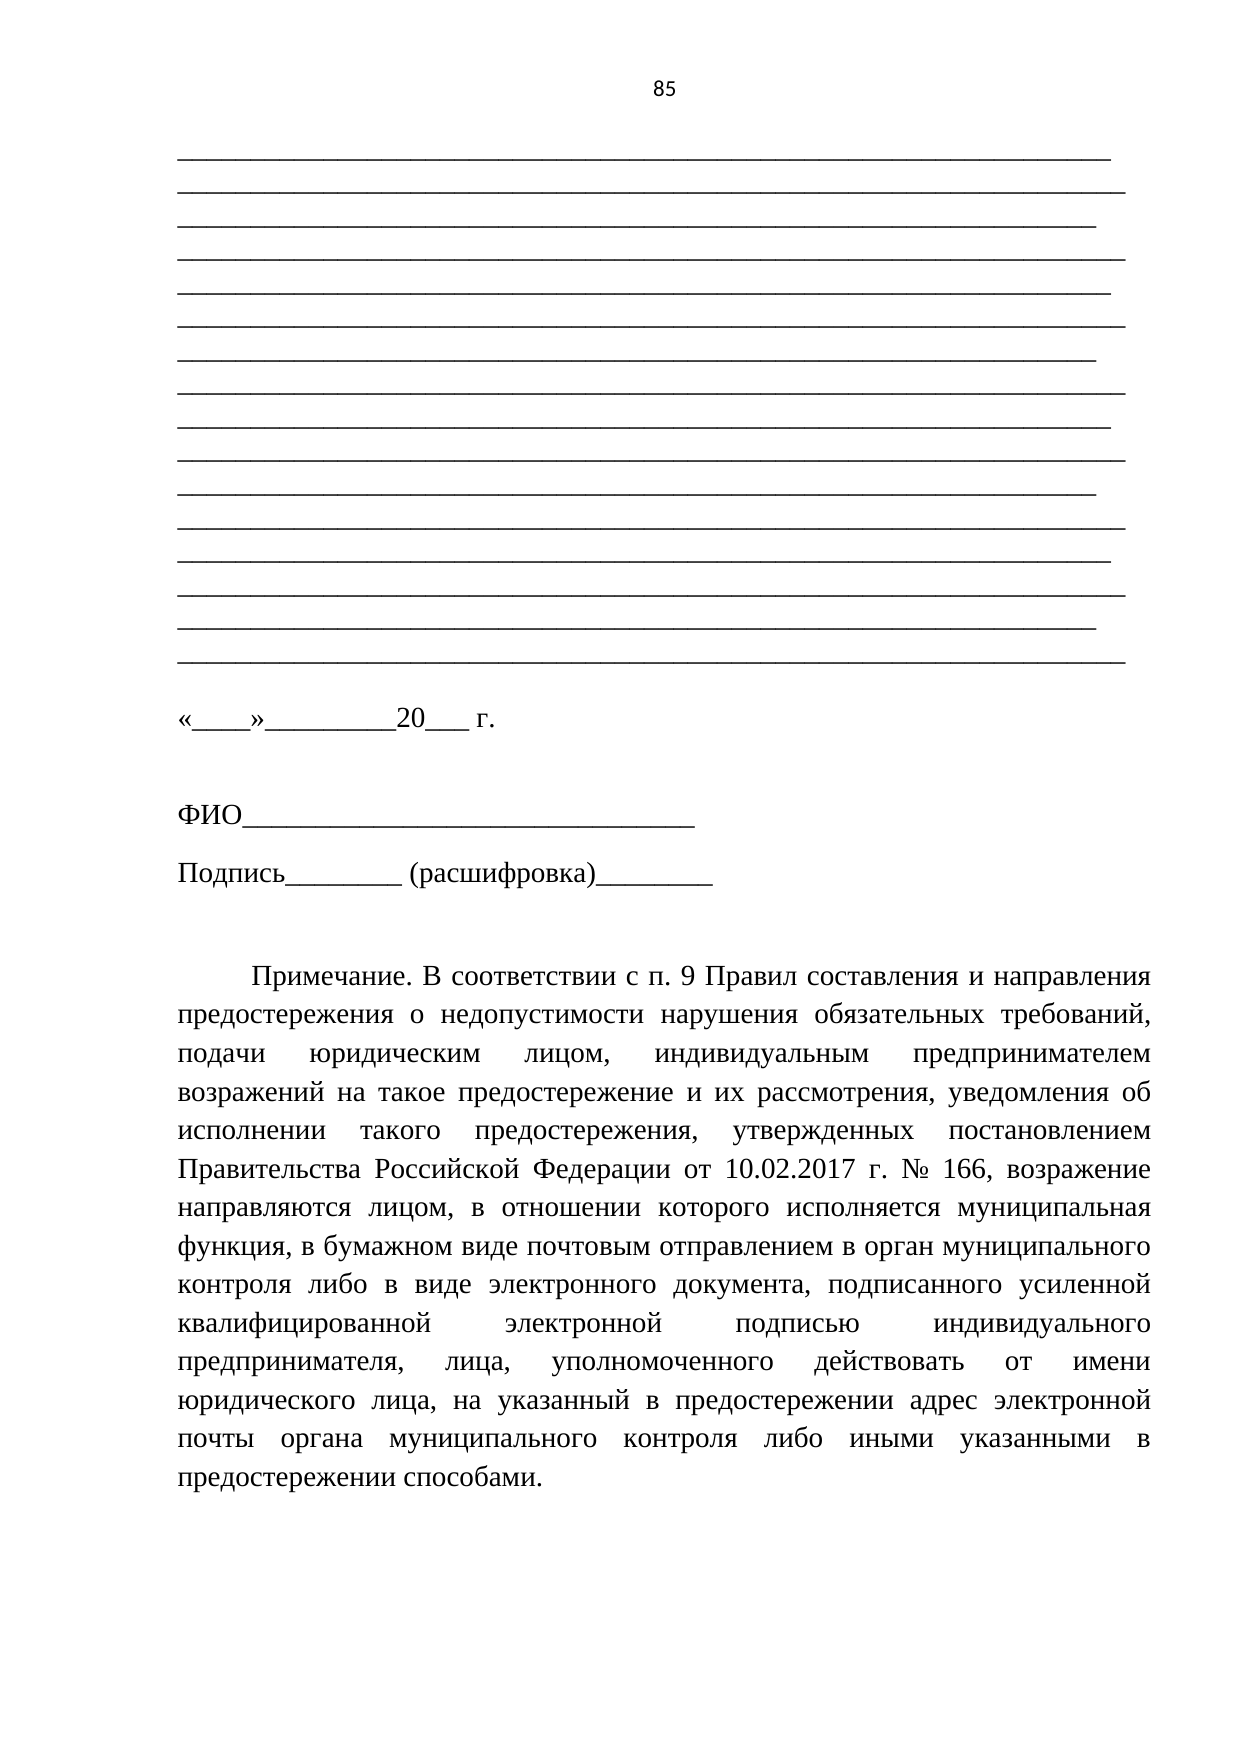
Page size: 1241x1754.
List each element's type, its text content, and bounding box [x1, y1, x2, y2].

text «____»_________20___ г. [177, 700, 1137, 733]
text Примечание. В соответствии с п. 9 Правил составления и направления предостережения о недопустимости нарушения обязательных требований, подачи юридическим лицом, индивидуальным предпринимателем возражений на такое предостережение и их рассмотрения, уведомления об исполнении такого предостережения, утвержденных постановлением Правительства Российской Федерации от 10.02.2017 г. № 166, возражение направляются лицом, в отношении которого исполняется муниципальная функция, в бумажном виде почтовым отправлением в орган муниципального контроля либо в виде электронного документа, подписанного усиленной квалифицированной электронной подписью индивидуального предпринимателя, лица, уполномоченного действовать от имени юридического лица, на указанный в предостережении адрес электронной почты органа муниципального контроля либо иными указанными в предостережении способами. [177, 958, 1152, 1493]
text Подпись________ (расшифровка)________ [177, 856, 1137, 889]
text ________________________________________________________________ [177, 398, 1122, 432]
text ________________________________________________________________ [177, 532, 1122, 566]
text _________________________________________________________________ [177, 230, 1137, 264]
text _________________________________________________________________ [177, 499, 1137, 532]
text ________________________________________________________________ [177, 264, 1122, 297]
text _________________________________________________________________ [177, 297, 1137, 331]
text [177, 163, 1137, 197]
text _______________________________________________________________ [177, 465, 1152, 499]
text ________________________________________________________________ [177, 130, 1122, 163]
text _______________________________________________________________ [177, 599, 1152, 633]
text _________________________________________________________________ [177, 432, 1137, 465]
text _________________________________________________________________ [177, 633, 1137, 666]
text _________________________________________________________________ [177, 566, 1137, 599]
text _________________________________________________________________ [177, 364, 1137, 398]
text ФИО_______________________________ [177, 797, 1137, 831]
text _______________________________________________________________ [177, 331, 1152, 364]
text _______________________________________________________________ [177, 197, 1152, 230]
